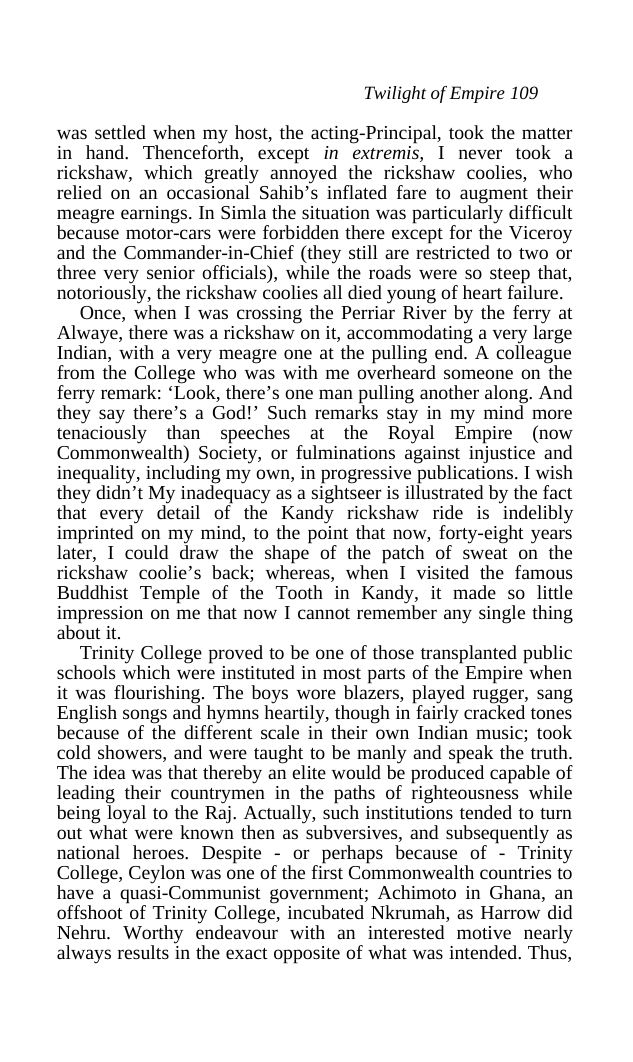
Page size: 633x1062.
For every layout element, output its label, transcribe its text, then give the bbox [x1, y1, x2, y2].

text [57, 124, 573, 304]
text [57, 644, 573, 964]
text Once, when I was crossing the Perriar River by the ferry at Alwaye, there was a rickshaw on it, accommodating a very large Indian, with a very meagre one at the pulling end. A colleague from the College who was with me overheard someone on the ferry remark: ‘Look, there’s one man pulling another along. And they say there’s a God!’ Such remarks stay in my mind more tenaciously than speeches at the Royal Empire (now Commonwealth) Society, or fulminations against injustice and inequality, including my own, in progressive publications. I wish they didn’t My inadequacy as a sightseer is illustrated by the fact that every detail of the Kandy rickshaw ride is indelibly imprinted on my mind, to the point that now, forty-eight years later, I could draw the shape of the patch of sweat on the rickshaw coolie’s back; whereas, when I visited the famous Buddhist Temple of the Tooth in Kandy, it made so little impression on me that now I cannot remember any single thing about it. [57, 304, 573, 644]
